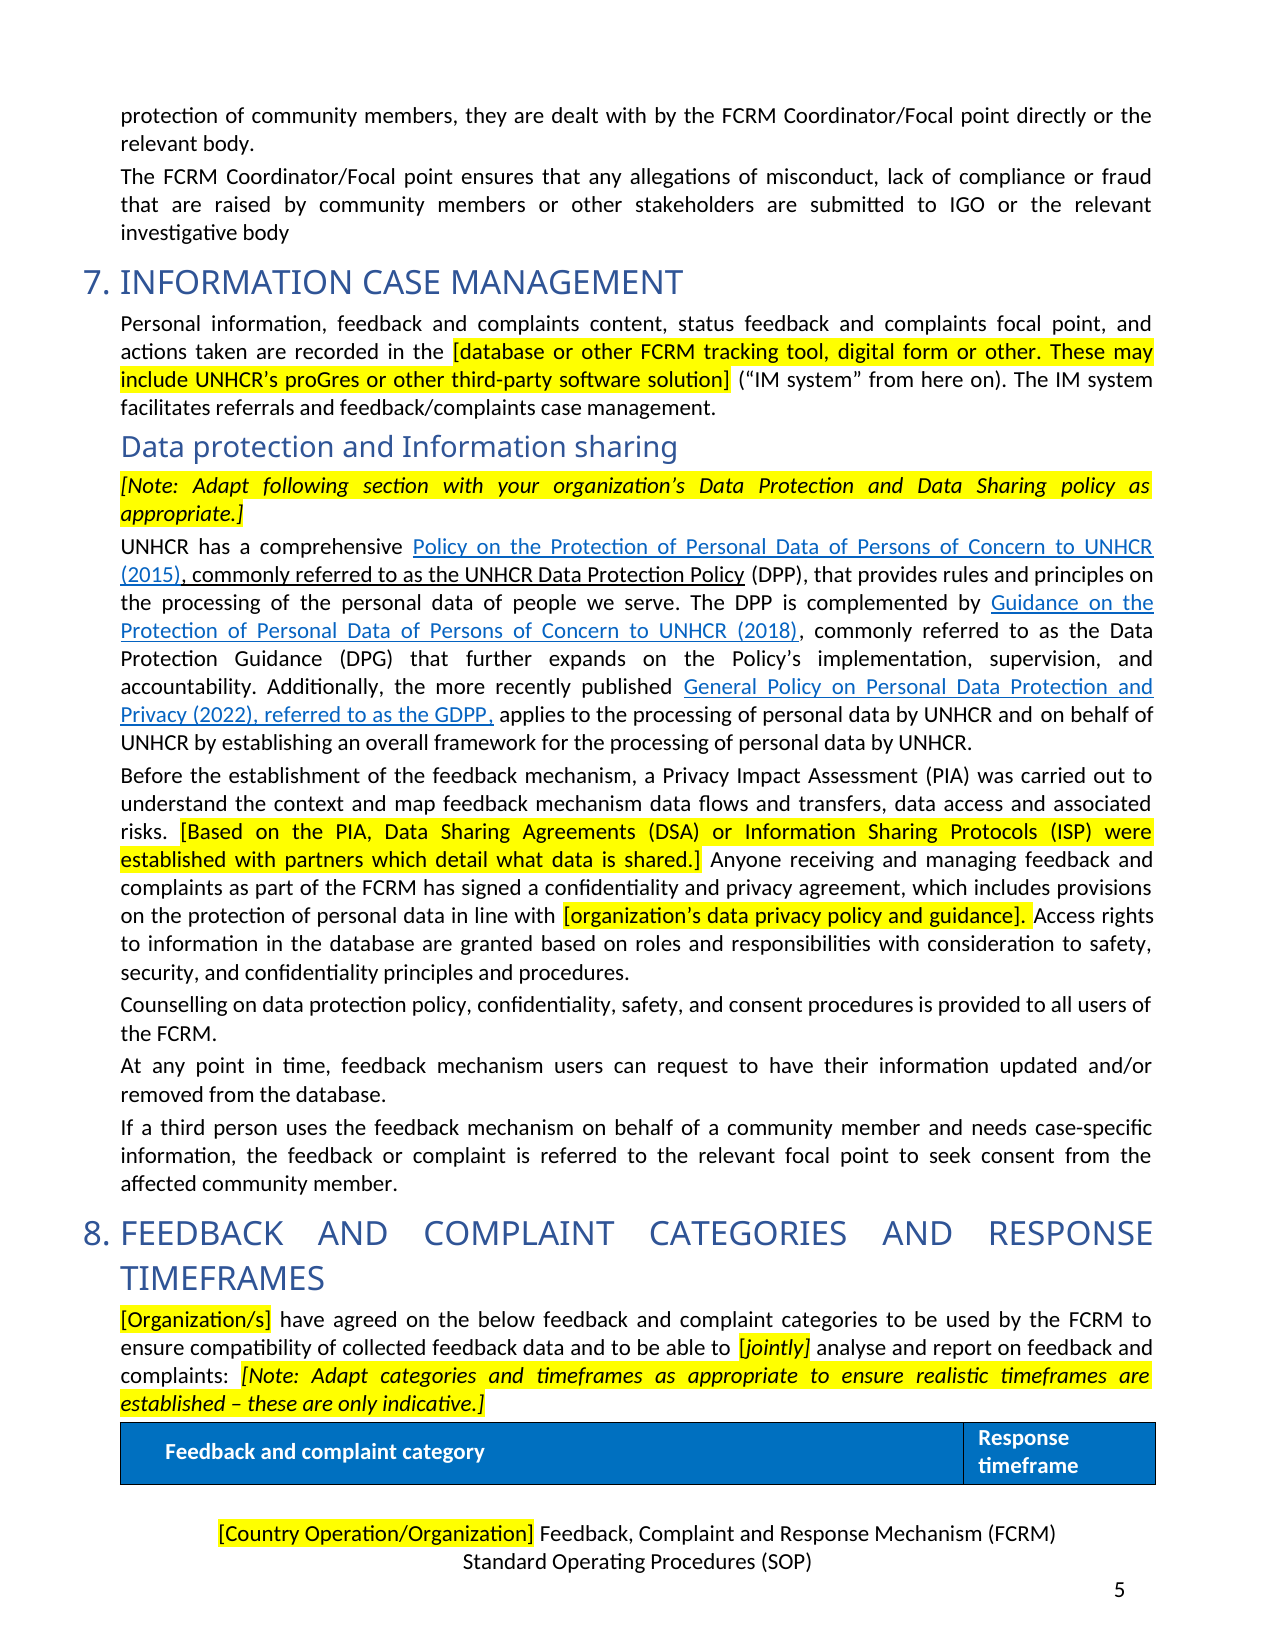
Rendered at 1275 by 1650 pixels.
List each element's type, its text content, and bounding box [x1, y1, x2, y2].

text Counselling on data protection policy, confidentiality, safety, and consent procedures is provided to all users of the FCRM. [120, 991, 1154, 1047]
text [120, 101, 1154, 157]
text Before the establishment of the feedback mechanism, a Privacy Impact Assessment (PIA) was carried out to understand the context and map feedback mechanism data flows and transfers, data access and associated risks. [Based on the PIA, Data Sharing Agreements (DSA) or Information Sharing Protocols (ISP) were established with partners which detail what data is shared.] Anyone receiving and managing feedback and complaints as part of the FCRM has signed a confidentiality and privacy agreement, which includes provisions on the protection of personal data in line with [organization’s data privacy policy and guidance]. Access rights to information in the database are granted based on roles and responsibilities with consideration to safety, security, and confidentiality principles and procedures. [120, 846, 1154, 986]
subtitle Feedback and complaint categories and response timeframes [83, 1209, 1154, 1300]
text Personal information, feedback and complaints content, status feedback and complaints focal point, and actions taken are recorded in the [database or other FCRM tracking tool, digital form or other. These may include UNHCR’s proGres or other third-party software solution] (“IM system” from here on). The IM system facilitates referrals and feedback/complaints case management. [120, 366, 1154, 422]
text At any point in time, feedback mechanism users can request to have their information updated and/or removed from the database. [120, 1052, 1154, 1108]
text Before the establishment of the feedback mechanism, a Privacy Impact Assessment (PIA) was carried out to understand the context and map feedback mechanism data flows and transfers, data access and associated risks. [Based on the PIA, Data Sharing Agreements (DSA) or Information Sharing Protocols (ISP) were established with partners which detail what data is shared.] Anyone receiving and managing feedback and complaints as part of the FCRM has signed a confidentiality and privacy agreement, which includes provisions on the protection of personal data in line with [organization’s data privacy policy and guidance]. Access rights to information in the database are granted based on roles and responsibilities with consideration to safety, security, and confidentiality principles and procedures. [120, 761, 1154, 846]
text If a third person uses the feedback mechanism on behalf of a community member and needs case-specific information, the feedback or complaint is referred to the relevant focal point to seek consent from the affected community member. [120, 1113, 1154, 1197]
text UNHCR has a comprehensive Policy on the Protection of Personal Data of Persons of Concern to UNHCR (2015), commonly referred to as the UNHCR Data Protection Policy (DPP), that provides rules and principles on the processing of the personal data of people we serve. The DPP is complemented by Guidance on the Protection of Personal Data of Persons of Concern to UNHCR (2018), commonly referred to as the Data Protection Guidance (DPG) that further expands on the Policy’s implementation, supervision, and accountability. Additionally, the more recently published General Policy on Personal Data Protection and Privacy (2022), referred to as the GDPP, applies to the processing of personal data by UNHCR and on behalf of UNHCR by establishing an overall framework for the processing of personal data by UNHCR. [120, 532, 1154, 756]
text The FCRM Coordinator/Focal point ensures that any allegations of misconduct, lack of compliance or fraud that are raised by community members or other stakeholders are submitted to IGO or the relevant investigative body [120, 162, 1154, 247]
table_header Response timeframe [964, 1423, 1155, 1484]
subtitle Data protection and Information sharing [120, 427, 1154, 466]
text [Note: Adapt following section with your organization’s Data Protection and Data Sharing policy as appropriate.] [243, 471, 1154, 527]
text Personal information, feedback and complaints content, status feedback and complaints focal point, and actions taken are recorded in the [database or other FCRM tracking tool, digital form or other. These may include UNHCR’s proGres or other third-party software solution] (“IM system” from here on). The IM system facilitates referrals and feedback/complaints case management. [120, 309, 1154, 366]
subtitle Information CASE management [83, 259, 1154, 304]
table_header Feedback and complaint category [121, 1423, 963, 1484]
text [Organization/s] have agreed on the below feedback and complaint categories to be used by the FCRM to ensure compatibility of collected feedback data and to be able to [jointly] analyse and report on feedback and complaints: [Note: Adapt categories and timeframes as appropriate to ensure realistic timeframes are established – these are only indicative.] [120, 1305, 1154, 1417]
